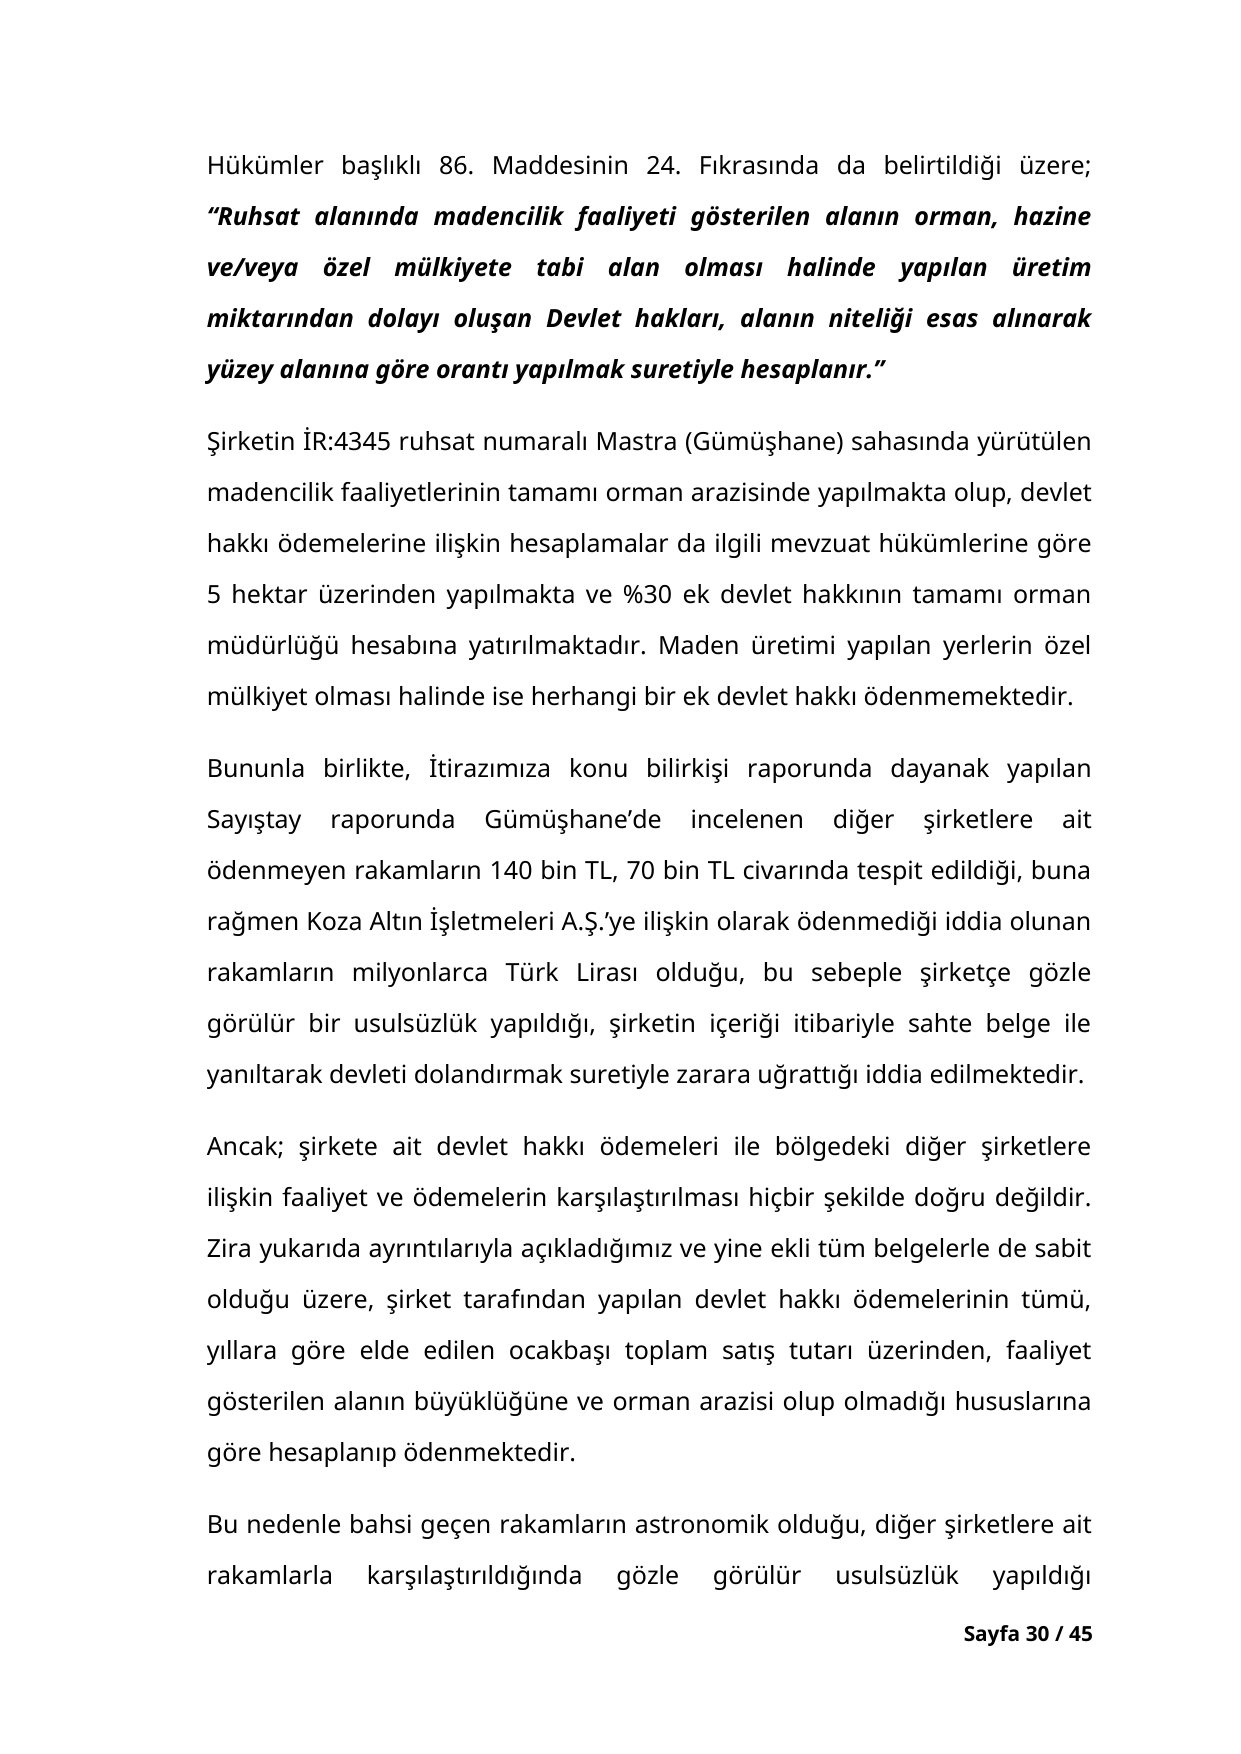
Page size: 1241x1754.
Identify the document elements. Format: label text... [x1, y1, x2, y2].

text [148, 148, 1093, 386]
text Bununla birlikte, İtirazımıza konu bilirkişi raporunda dayanak yapılan Sayıştay raporunda Gümüşhane’de incelenen diğer şirketlere ait ödenmeyen rakamların 140 bin TL, 70 bin TL civarında tespit edildiği, buna rağmen Koza Altın İşletmeleri A.Ş.’ye ilişkin olarak ödenmediği iddia olunan rakamların milyonlarca Türk Lirası olduğu, bu sebeple şirketçe gözle görülür bir usulsüzlük yapıldığı, şirketin içeriği itibariyle sahte belge ile yanıltarak devleti dolandırmak suretiyle zarara uğrattığı iddia edilmektedir. [148, 751, 1093, 1091]
text Şirketin İR:4345 ruhsat numaralı Mastra (Gümüşhane) sahasında yürütülen madencilik faaliyetlerinin tamamı orman arazisinde yapılmakta olup, devlet hakkı ödemelerine ilişkin hesaplamalar da ilgili mevzuat hükümlerine göre 5 hektar üzerinden yapılmakta ve %30 ek devlet hakkının tamamı orman müdürlüğü hesabına yatırılmaktadır. Maden üretimi yapılan yerlerin özel mülkiyet olması halinde ise herhangi bir ek devlet hakkı ödenmemektedir. [148, 424, 1093, 713]
text Ancak; şirkete ait devlet hakkı ödemeleri ile bölgedeki diğer şirketlere ilişkin faaliyet ve ödemelerin karşılaştırılması hiçbir şekilde doğru değildir. Zira yukarıda ayrıntılarıyla açıkladığımız ve yine ekli tüm belgelerle de sabit olduğu üzere, şirket tarafından yapılan devlet hakkı ödemelerinin tümü, yıllara göre elde edilen ocakbaşı toplam satış tutarı üzerinden, faaliyet gösterilen alanın büyüklüğüne ve orman arazisi olup olmadığı hususlarına göre hesaplanıp ödenmektedir. [148, 1129, 1093, 1469]
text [148, 1507, 1093, 1592]
